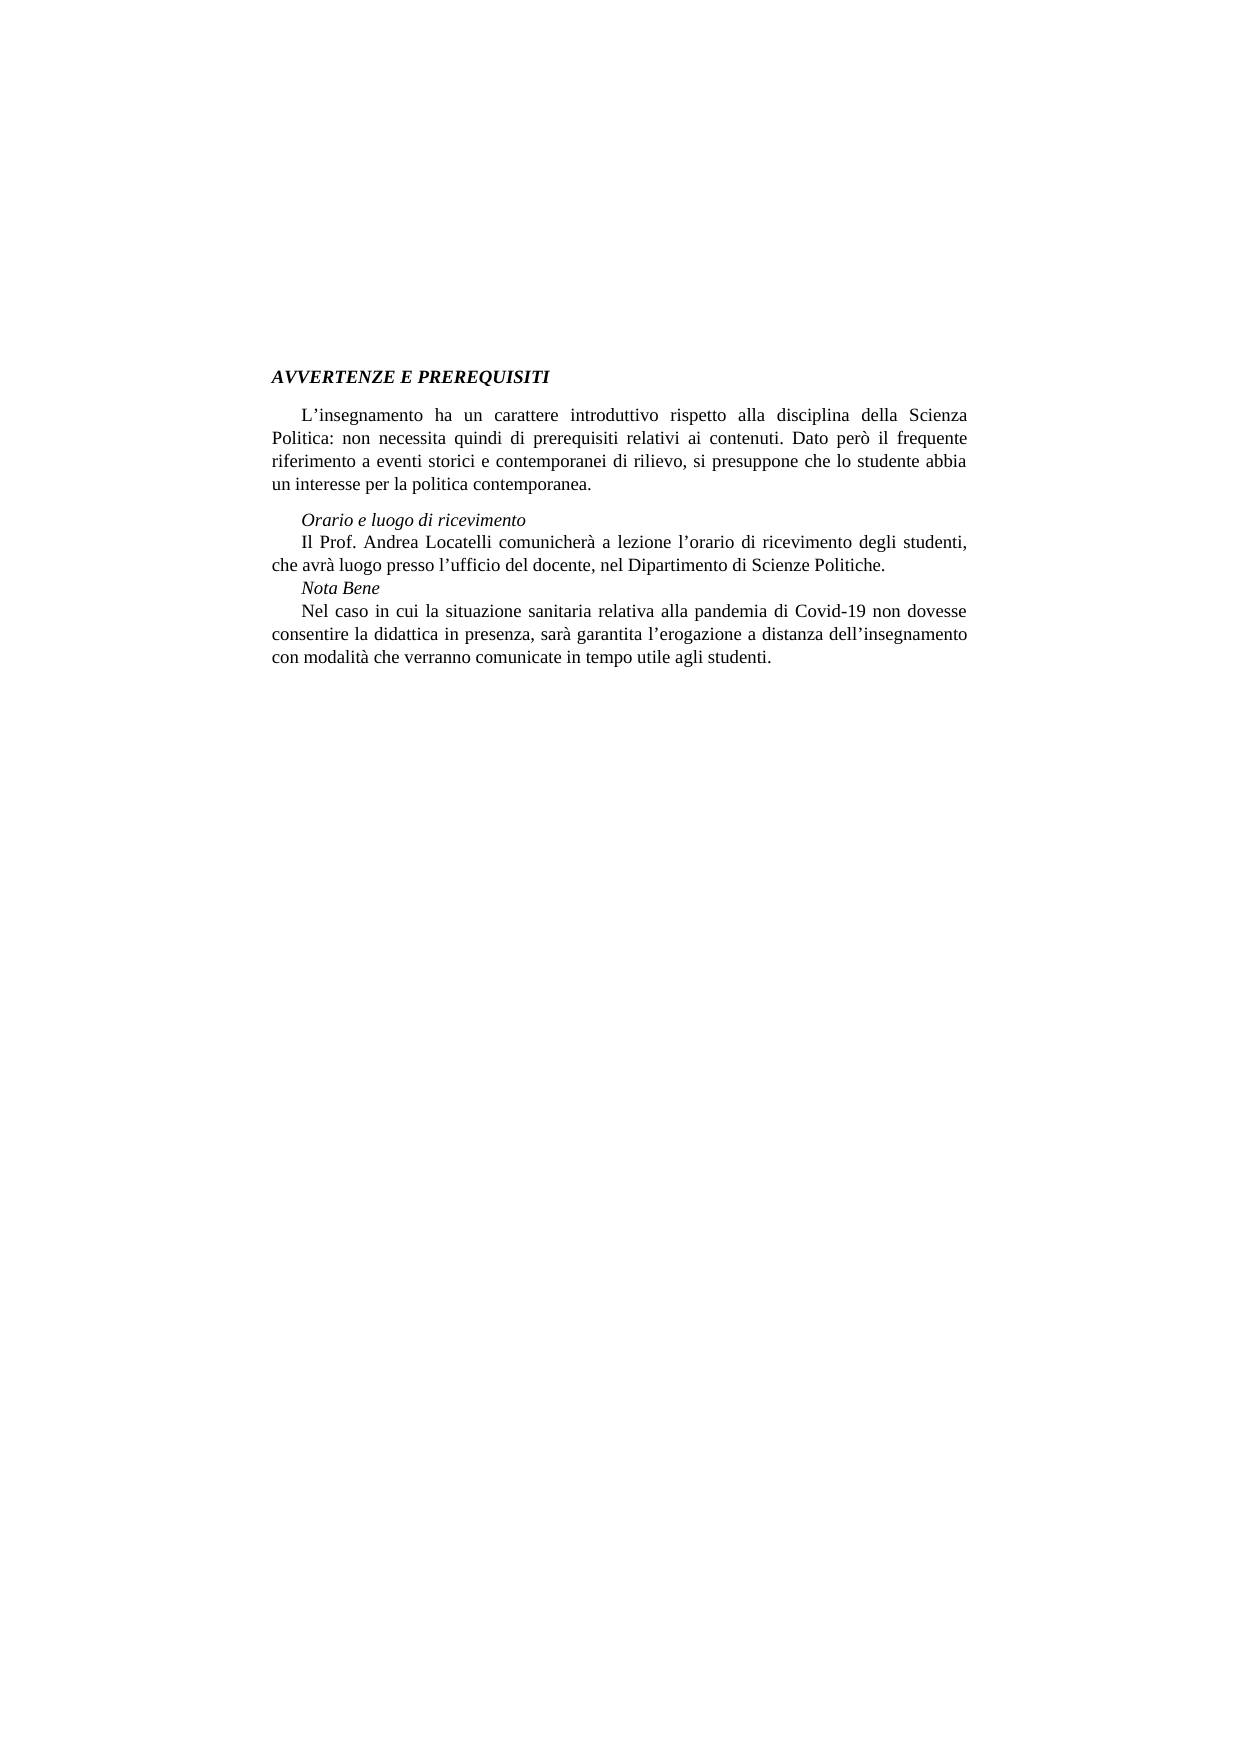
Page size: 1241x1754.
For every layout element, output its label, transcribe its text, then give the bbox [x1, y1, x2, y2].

text AVVERTENZE E PREREQUISITI [272, 366, 968, 388]
text Nel caso in cui la situazione sanitaria relativa alla pandemia di Covid-19 non dovesse consentire la didattica in presenza, sarà garantita l’erogazione a distanza dell’insegnamento con modalità che verranno comunicate in tempo utile agli studenti. [272, 599, 968, 668]
text L’insegnamento ha un carattere introduttivo rispetto alla disciplina della Scienza Politica: non necessita quindi di prerequisiti relativi ai contenuti. Dato però il frequente riferimento a eventi storici e contemporanei di rilievo, si presuppone che lo studente abbia un interesse per la politica contemporanea. [272, 403, 968, 495]
text Il Prof. Andrea Locatelli comunicherà a lezione l’orario di ricevimento degli studenti, che avrà luogo presso l’ufficio del docente, nel Dipartimento di Scienze Politiche. [272, 531, 968, 576]
text Orario e luogo di ricevimento [272, 508, 968, 531]
text Nota Bene [272, 576, 968, 599]
